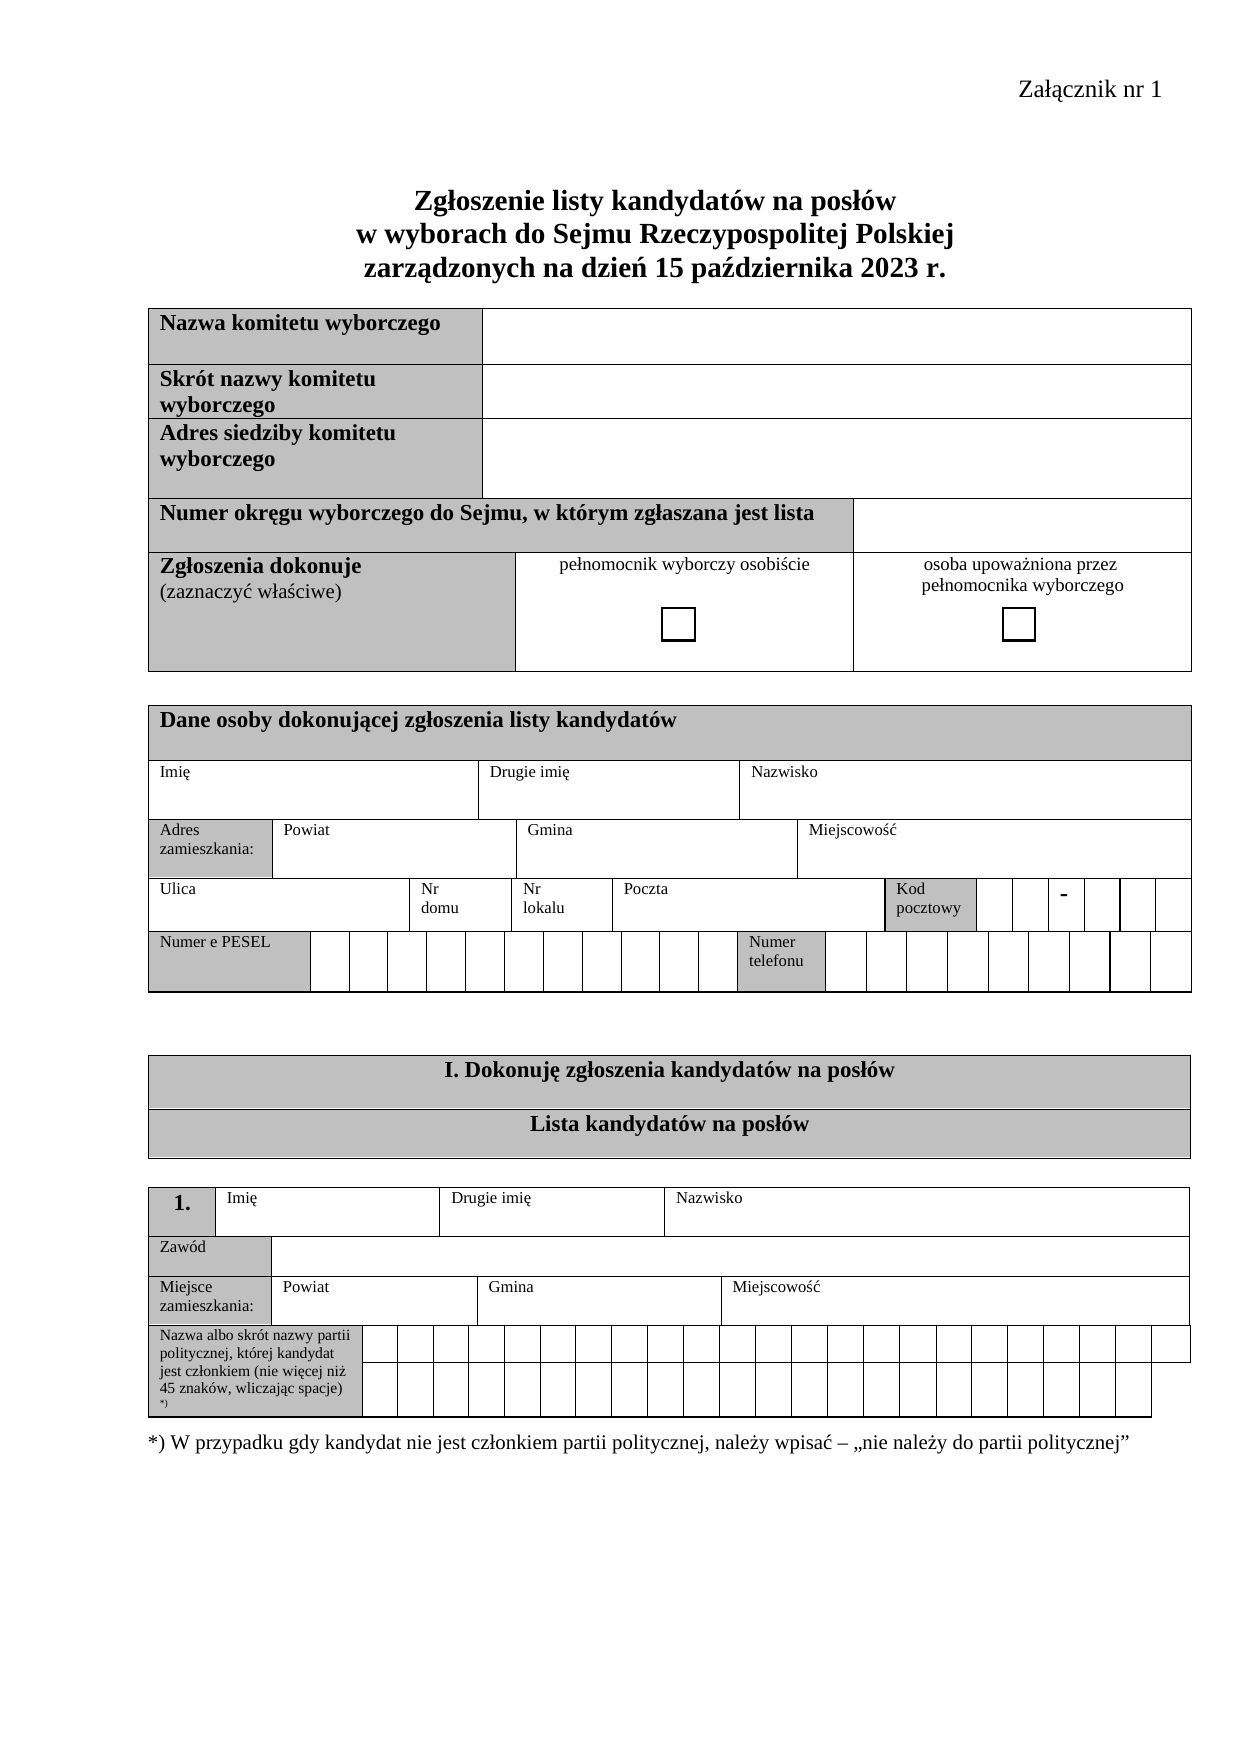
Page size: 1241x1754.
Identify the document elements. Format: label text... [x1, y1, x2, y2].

table_cell [720, 1326, 755, 1362]
table_cell [576, 1363, 611, 1416]
table_cell Lista kandydatów na posłów [149, 1110, 1190, 1157]
table_cell [388, 932, 426, 991]
table_cell [583, 932, 621, 991]
table_cell Kod pocztowy [886, 879, 976, 931]
table_header Dane osoby dokonującej zgłoszenia listy kandydatów [149, 706, 1191, 760]
table_cell osoba upoważniona przez pełnomocnika wyborczego [854, 553, 1191, 671]
table_cell [434, 1363, 468, 1416]
table_cell Poczta [613, 879, 884, 931]
table_cell Imię [149, 761, 478, 819]
table_cell Numer e PESEL [149, 932, 310, 991]
table_cell [483, 419, 1191, 498]
table_cell [864, 1363, 899, 1416]
table_cell [828, 1363, 863, 1416]
table_cell [1085, 879, 1119, 931]
table_cell [792, 1363, 827, 1416]
table_cell [1116, 1326, 1151, 1362]
table_cell Gmina [517, 820, 797, 877]
table_cell [469, 1363, 504, 1416]
table_cell [684, 1326, 719, 1362]
text Zgłoszenie listy kandydatów na posłów [148, 183, 1162, 217]
table_cell [792, 1326, 827, 1362]
table_cell [541, 1326, 575, 1362]
table_cell [660, 932, 698, 991]
table_cell [363, 1326, 397, 1362]
table_cell [1080, 1363, 1115, 1416]
table_cell [756, 1363, 791, 1416]
table_cell [544, 932, 582, 991]
table_cell [948, 932, 988, 991]
table_cell [684, 1363, 719, 1416]
table_cell [612, 1363, 647, 1416]
table_cell [972, 1363, 1007, 1416]
table_cell - [1049, 879, 1084, 931]
table_cell [505, 1363, 540, 1416]
table_cell [648, 1363, 683, 1416]
table_cell [363, 1363, 397, 1416]
table_cell [972, 1326, 1007, 1362]
table_cell [350, 932, 387, 991]
table_cell [505, 932, 543, 991]
table_cell Numer telefonu [738, 932, 825, 991]
table_cell Drugie imię [479, 761, 739, 819]
table_cell [398, 1363, 433, 1416]
table_cell [434, 1326, 468, 1362]
table_header 1. [149, 1188, 215, 1236]
table_cell [1080, 1326, 1115, 1362]
table_cell [989, 932, 1028, 991]
table_cell [720, 1363, 755, 1416]
table_cell [541, 1363, 575, 1416]
table_cell [854, 499, 1191, 552]
table_cell Miejscowość [798, 820, 1191, 877]
table_cell [576, 1326, 611, 1362]
table_header Nazwa komitetu wyborczego [149, 309, 482, 364]
table_cell [1070, 932, 1109, 991]
table_cell Adres zamieszkania: [149, 820, 272, 877]
table_cell [1151, 932, 1191, 991]
table_cell [867, 932, 906, 991]
table_cell [427, 932, 465, 991]
text *) W przypadku gdy kandydat nie jest członkiem partii politycznej, należy wpisać – „nie należy do partii politycznej” [148, 1430, 1162, 1454]
table_header Nazwisko [665, 1188, 1189, 1236]
table_cell [907, 932, 947, 991]
table_cell Miejscowość [722, 1277, 1189, 1324]
table_cell Powiat [272, 1277, 477, 1324]
table_cell Nr lokalu [512, 879, 612, 931]
table_cell pełnomocnik wyborczy osobiście [516, 553, 853, 671]
table_cell Nazwisko [740, 761, 1191, 819]
table_cell [466, 932, 504, 991]
table_cell Miejsce zamieszkania: [149, 1277, 271, 1324]
table_cell [1029, 932, 1069, 991]
table_cell [1008, 1326, 1043, 1362]
table_cell [1013, 879, 1048, 931]
table_cell Gmina [478, 1277, 721, 1324]
table_cell [1121, 879, 1155, 931]
table_cell [756, 1326, 791, 1362]
table_cell Numer okręgu wyborczego do Sejmu, w którym zgłaszana jest lista [149, 499, 853, 552]
table_cell [937, 1363, 971, 1416]
text zarządzonych na dzień 15 października 2023 r. [148, 250, 1162, 284]
table_cell [1156, 879, 1191, 931]
table_cell [483, 365, 1191, 418]
table_cell [828, 1326, 863, 1362]
table_cell [612, 1326, 647, 1362]
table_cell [149, 1326, 362, 1416]
table_cell [1008, 1363, 1043, 1416]
table_cell Skrót nazwy komitetu wyborczego [149, 365, 482, 418]
table_cell Adres siedziby komitetu wyborczego [149, 419, 482, 498]
table_cell [937, 1326, 971, 1362]
table_cell Powiat [273, 820, 516, 877]
text w wyborach do Sejmu Rzeczypospolitej Polskiej [148, 217, 1162, 250]
table_cell [900, 1326, 936, 1362]
table_cell Nr domu [410, 879, 511, 931]
table_header Imię [216, 1188, 439, 1236]
table_header I. Dokonuję zgłoszenia kandydatów na posłów [149, 1056, 1190, 1108]
table_cell [977, 879, 1012, 931]
table_cell [505, 1326, 540, 1362]
table_header Drugie imię [440, 1188, 664, 1236]
table_cell [1044, 1326, 1079, 1362]
table_cell [1111, 932, 1150, 991]
table_cell [398, 1326, 433, 1362]
table_cell Zgłoszenia dokonuje (zaznaczyć właściwe) [149, 553, 515, 671]
table_cell [900, 1363, 936, 1416]
table_header [483, 309, 1191, 364]
table_cell [648, 1326, 683, 1362]
table_cell [864, 1326, 899, 1362]
table_cell [826, 932, 866, 991]
table_cell Ulica [149, 879, 409, 931]
table_cell [622, 932, 659, 991]
table_cell [699, 932, 737, 991]
table_cell [1044, 1363, 1079, 1416]
table_cell [1116, 1363, 1151, 1416]
table_cell [272, 1237, 1189, 1276]
table_cell [1152, 1326, 1190, 1362]
table_cell [311, 932, 349, 991]
table_cell Zawód [149, 1237, 271, 1276]
table_cell [469, 1326, 504, 1362]
